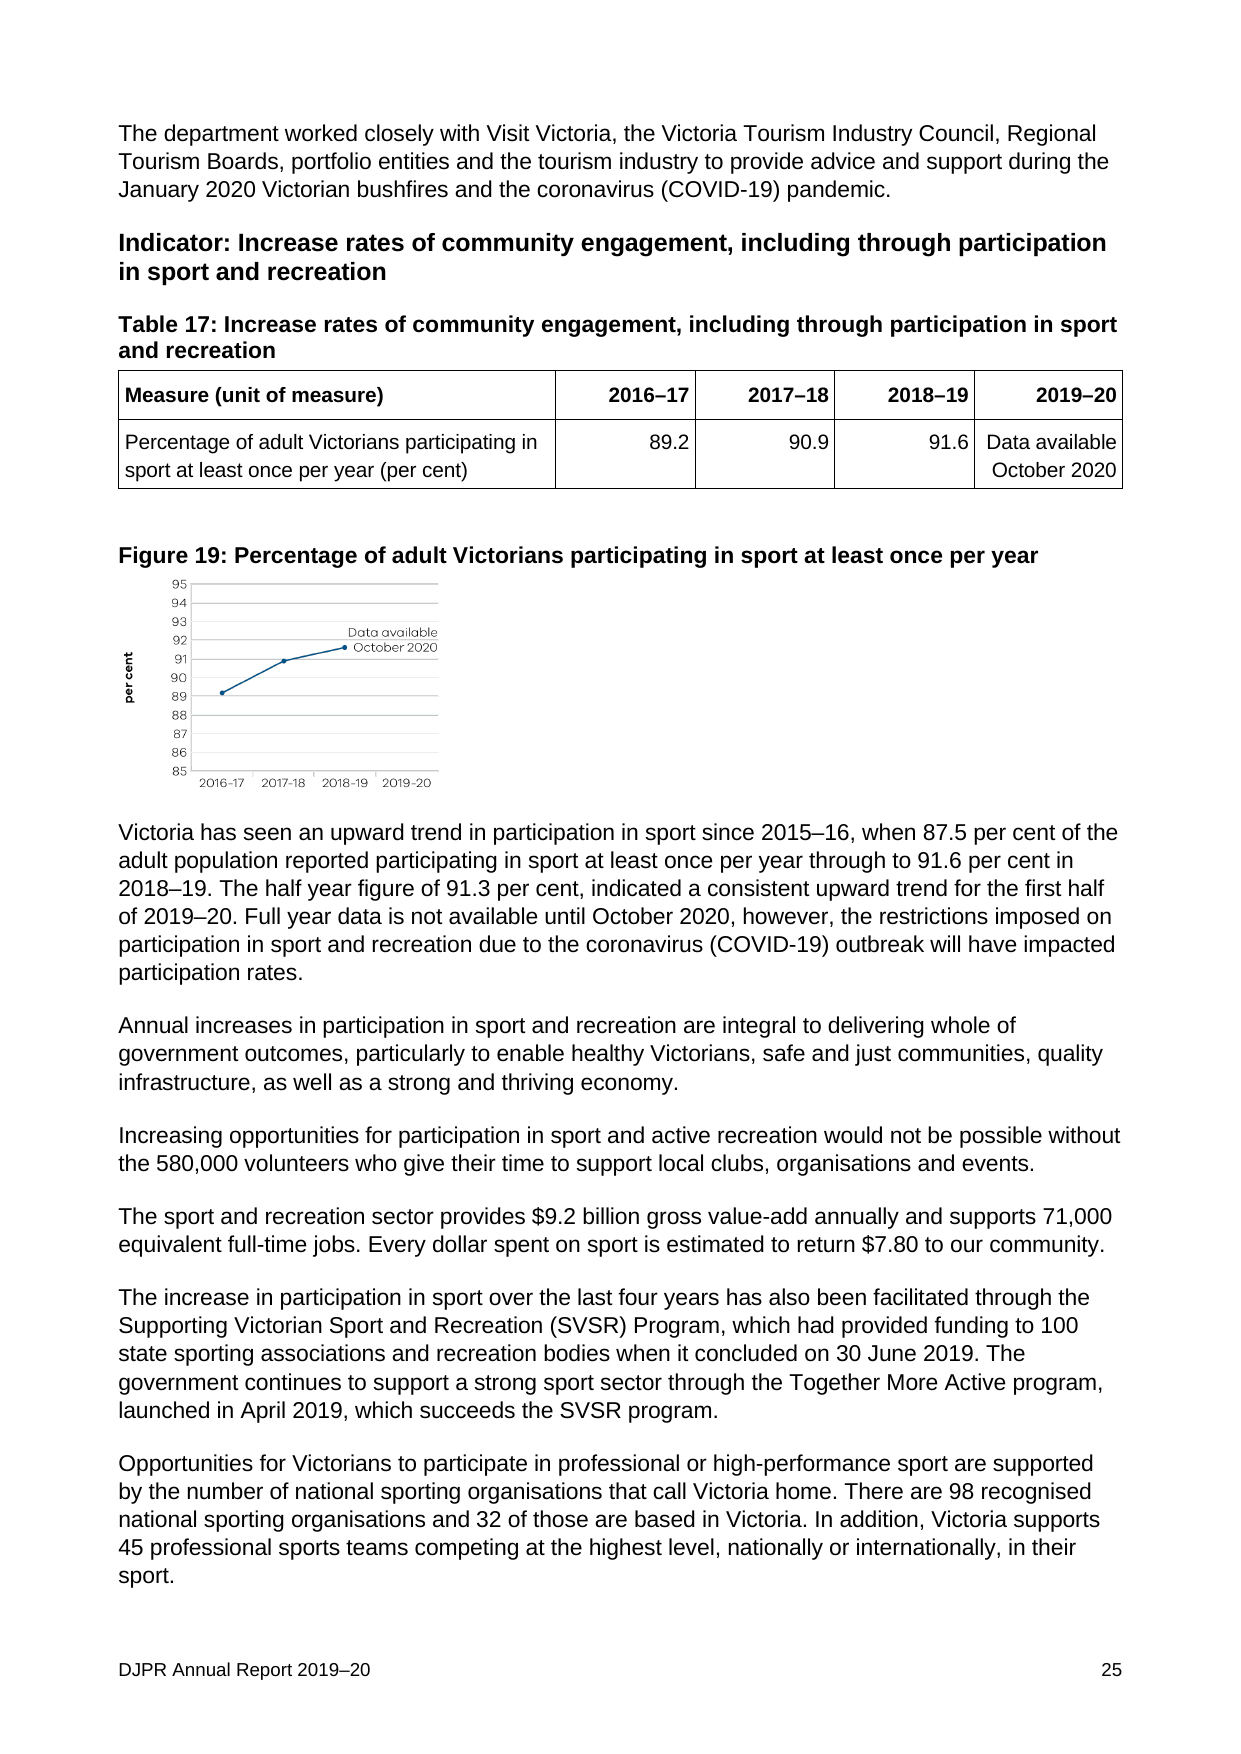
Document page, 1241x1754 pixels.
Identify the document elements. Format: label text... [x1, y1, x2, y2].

text Annual increases in participation in sport and recreation are integral to delivering whole of government outcomes, particularly to enable healthy Victorians, safe and just communities, quality infrastructure, as well as a strong and thriving economy. [118, 1010, 1122, 1095]
text The sport and recreation sector provides $9.2 billion gross value-add annually and supports 71,000 equivalent full-time jobs. Every dollar spent on sport is estimated to return $7.80 to our community. [118, 1201, 1122, 1257]
table_header 2016–17 [556, 371, 695, 419]
table_cell 89.2 [556, 420, 695, 488]
table_header 2019–20 [975, 371, 1122, 419]
table_cell Percentage of adult Victorians participating in sport at least once per year (per cent) [119, 420, 555, 488]
text The department worked closely with Visit Victoria, the Victoria Tourism Industry Council, Regional Tourism Boards, portfolio entities and the tourism industry to provide advice and support during the January 2020 Victorian bushfires and the coronavirus (COVID-19) pandemic. [118, 118, 1122, 202]
table_header 2018–19 [835, 371, 974, 419]
subtitle Table 17: Increase rates of community engagement, including through participation in sport and recreation [118, 311, 1122, 363]
table_header 2017–18 [696, 371, 834, 419]
picture [118, 574, 454, 792]
table_cell 90.9 [696, 420, 834, 488]
subtitle Indicator: Increase rates of community engagement, including through participation in sport and recreation [118, 227, 1122, 286]
subtitle Figure 19: Percentage of adult Victorians participating in sport at least once per year [118, 542, 1122, 568]
text Opportunities for Victorians to participate in professional or high-performance sport are supported by the number of national sporting organisations that call Victoria home. There are 98 recognised national sporting organisations and 32 of those are based in Victoria. In addition, Victoria supports 45 professional sports teams competing at the highest level, nationally or internationally, in their sport. [118, 1448, 1122, 1588]
table_cell Data available October 2020 [975, 420, 1122, 488]
text Increasing opportunities for participation in sport and active recreation would not be possible without the 580,000 volunteers who give their time to support local clubs, organisations and events. [118, 1120, 1122, 1176]
text The increase in participation in sport over the last four years has also been facilitated through the Supporting Victorian Sport and Recreation (SVSR) Program, which had provided funding to 100 state sporting associations and recreation bodies when it concluded on 30 June 2019. The government continues to support a strong sport sector through the Together More Active program, launched in April 2019, which succeeds the SVSR program. [118, 1282, 1122, 1423]
table_header Measure (unit of measure) [119, 371, 555, 419]
table_cell 91.6 [835, 420, 974, 488]
text Victoria has seen an upward trend in participation in sport since 2015–16, when 87.5 per cent of the adult population reported participating in sport at least once per year through to 91.6 per cent in 2018–19. The half year figure of 91.3 per cent, indicated a consistent upward trend for the first half of 2019–20. Full year data is not available until October 2020, however, the restrictions imposed on participation in sport and recreation due to the coronavirus (COVID-19) outbreak will have impacted participation rates. [118, 817, 1122, 985]
